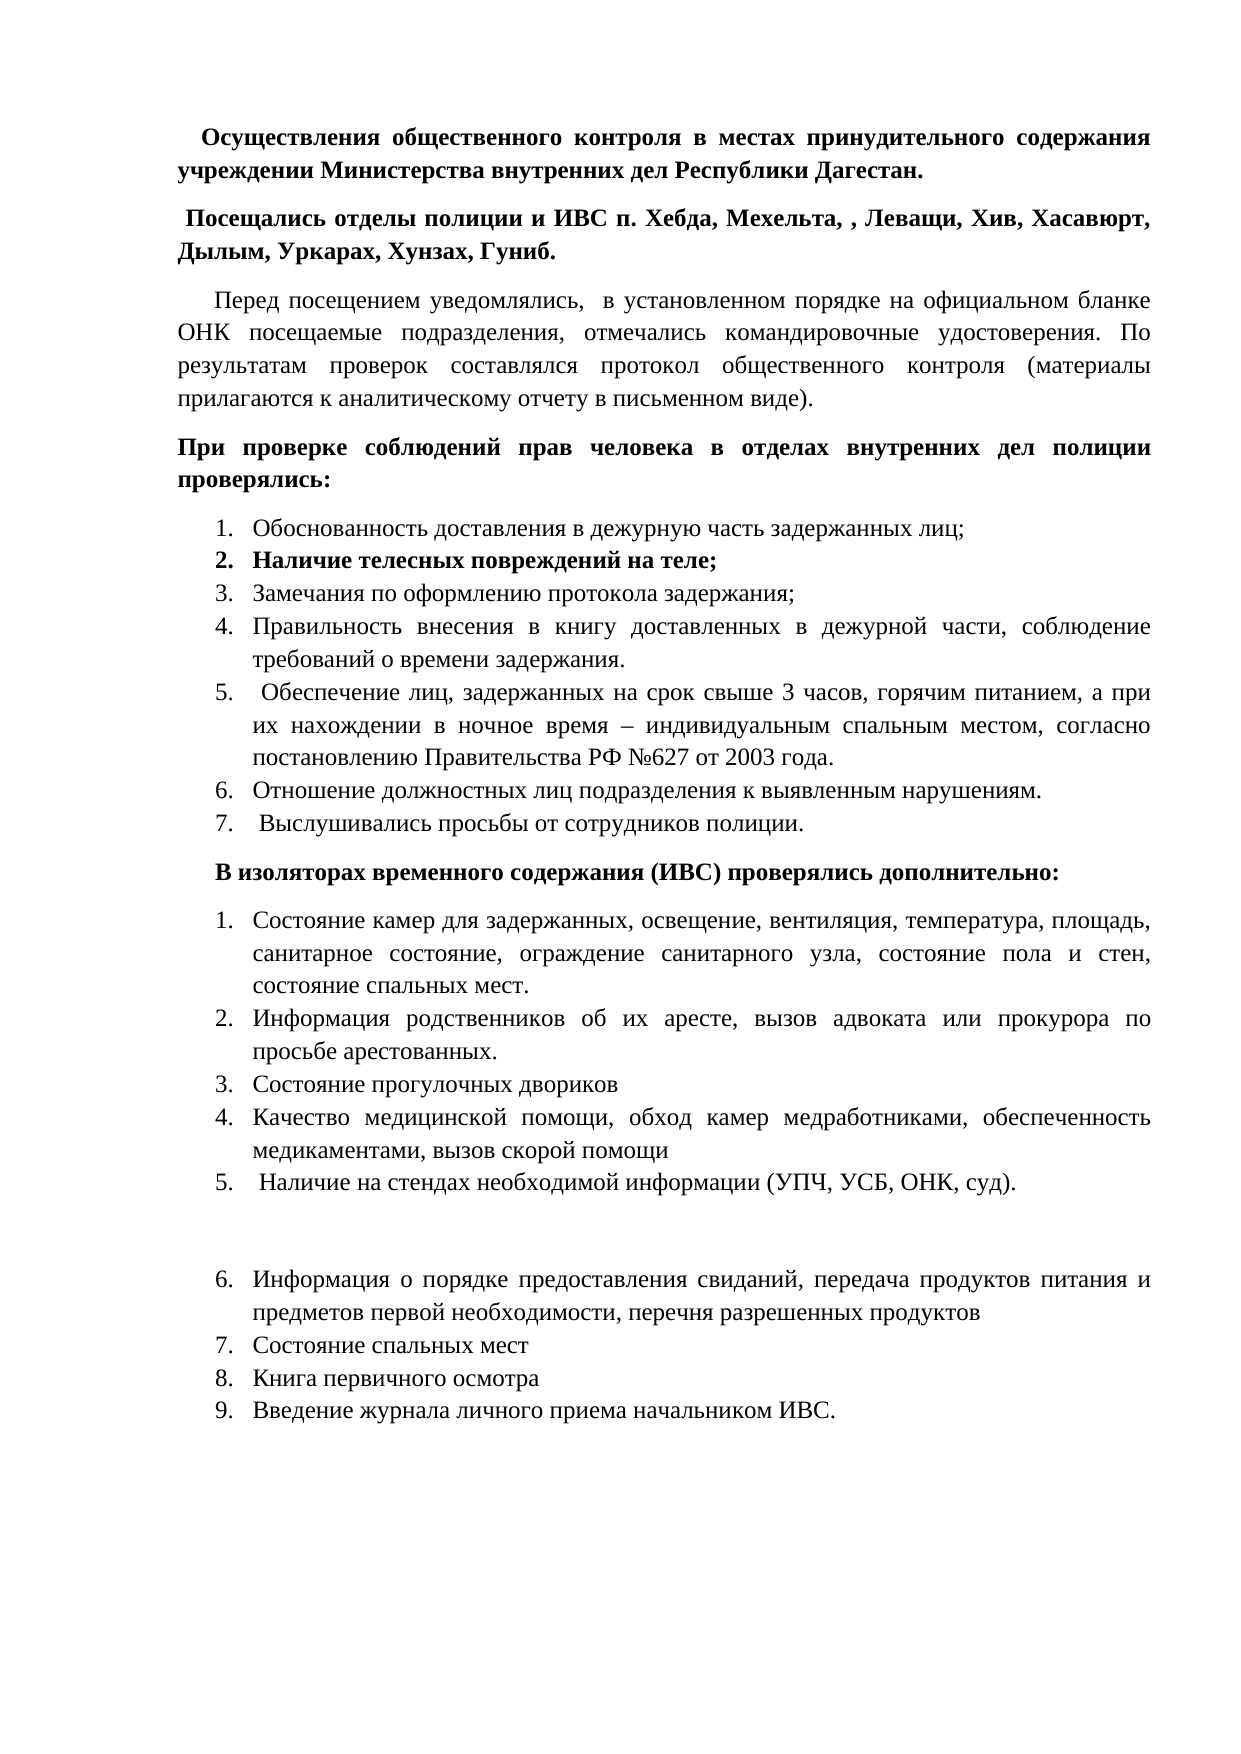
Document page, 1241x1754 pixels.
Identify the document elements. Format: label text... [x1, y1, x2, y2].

text Посещались отделы полиции и ИВС п. Хебда, Мехельта, , Леващи, Хив, Хасавюрт, Дылым, Уркарах, Хунзах, Гуниб. [177, 199, 1152, 265]
text Осуществления общественного контроля в местах принудительного содержания учреждении Министерства внутренних дел Республики Дагестан. [177, 118, 1152, 184]
list Наличие телесных повреждений на теле; [215, 542, 1152, 574]
list Введение журнала личного приема начальником ИВС. [215, 1392, 1152, 1424]
list Информация родственников об их аресте, вызов адвоката или прокурора по просьбе арестованных. [215, 999, 1152, 1065]
list Состояние камер для задержанных, освещение, вентиляция, температура, площадь, санитарное состояние, ограждение санитарного узла, состояние пола и стен, состояние спальных мест. [215, 901, 1152, 999]
text При проверке соблюдений прав человека в отделах внутренних дел полиции проверялись: [177, 427, 1152, 493]
list Выслушивались просьбы от сотрудников полиции. [215, 804, 1152, 837]
list Качество медицинской помощи, обход камер медработниками, обеспеченность медикаментами, вызов скорой помощи [215, 1098, 1152, 1163]
text Перед посещением уведомлялись, в установленном порядке на официальном бланке ОНК посещаемые подразделения, отмечались командировочные удостоверения. По результатам проверок составлялся протокол общественного контроля (материалы прилагаются к аналитическому отчету в письменном виде). [177, 281, 1152, 412]
list Состояние спальных мест [215, 1326, 1152, 1359]
list Обеспечение лиц, задержанных на срок свыше 3 часов, горячим питанием, а при их нахождении в ночное время – индивидуальным спальным местом, согласно постановлению Правительства РФ №627 от 2003 года. [215, 673, 1152, 771]
list Обоснованность доставления в дежурную часть задержанных лиц; [215, 509, 1152, 542]
list Книга первичного осмотра [215, 1359, 1152, 1392]
list Правильность внесения в книгу доставленных в дежурной части, соблюдение требований о времени задержания. [215, 607, 1152, 673]
list Наличие на стендах необходимой информации (УПЧ, УСБ, ОНК, суд). [215, 1163, 1152, 1196]
list Отношение должностных лиц подразделения к выявленным нарушениям. [215, 771, 1152, 804]
list Информация о порядке предоставления свиданий, передача продуктов питания и предметов первой необходимости, перечня разрешенных продуктов [215, 1260, 1152, 1326]
list Состояние прогулочных двориков [215, 1065, 1152, 1098]
list Замечания по оформлению протокола задержания; [215, 574, 1152, 607]
text В изоляторах временного содержания (ИВС) проверялись дополнительно: [215, 852, 1152, 885]
